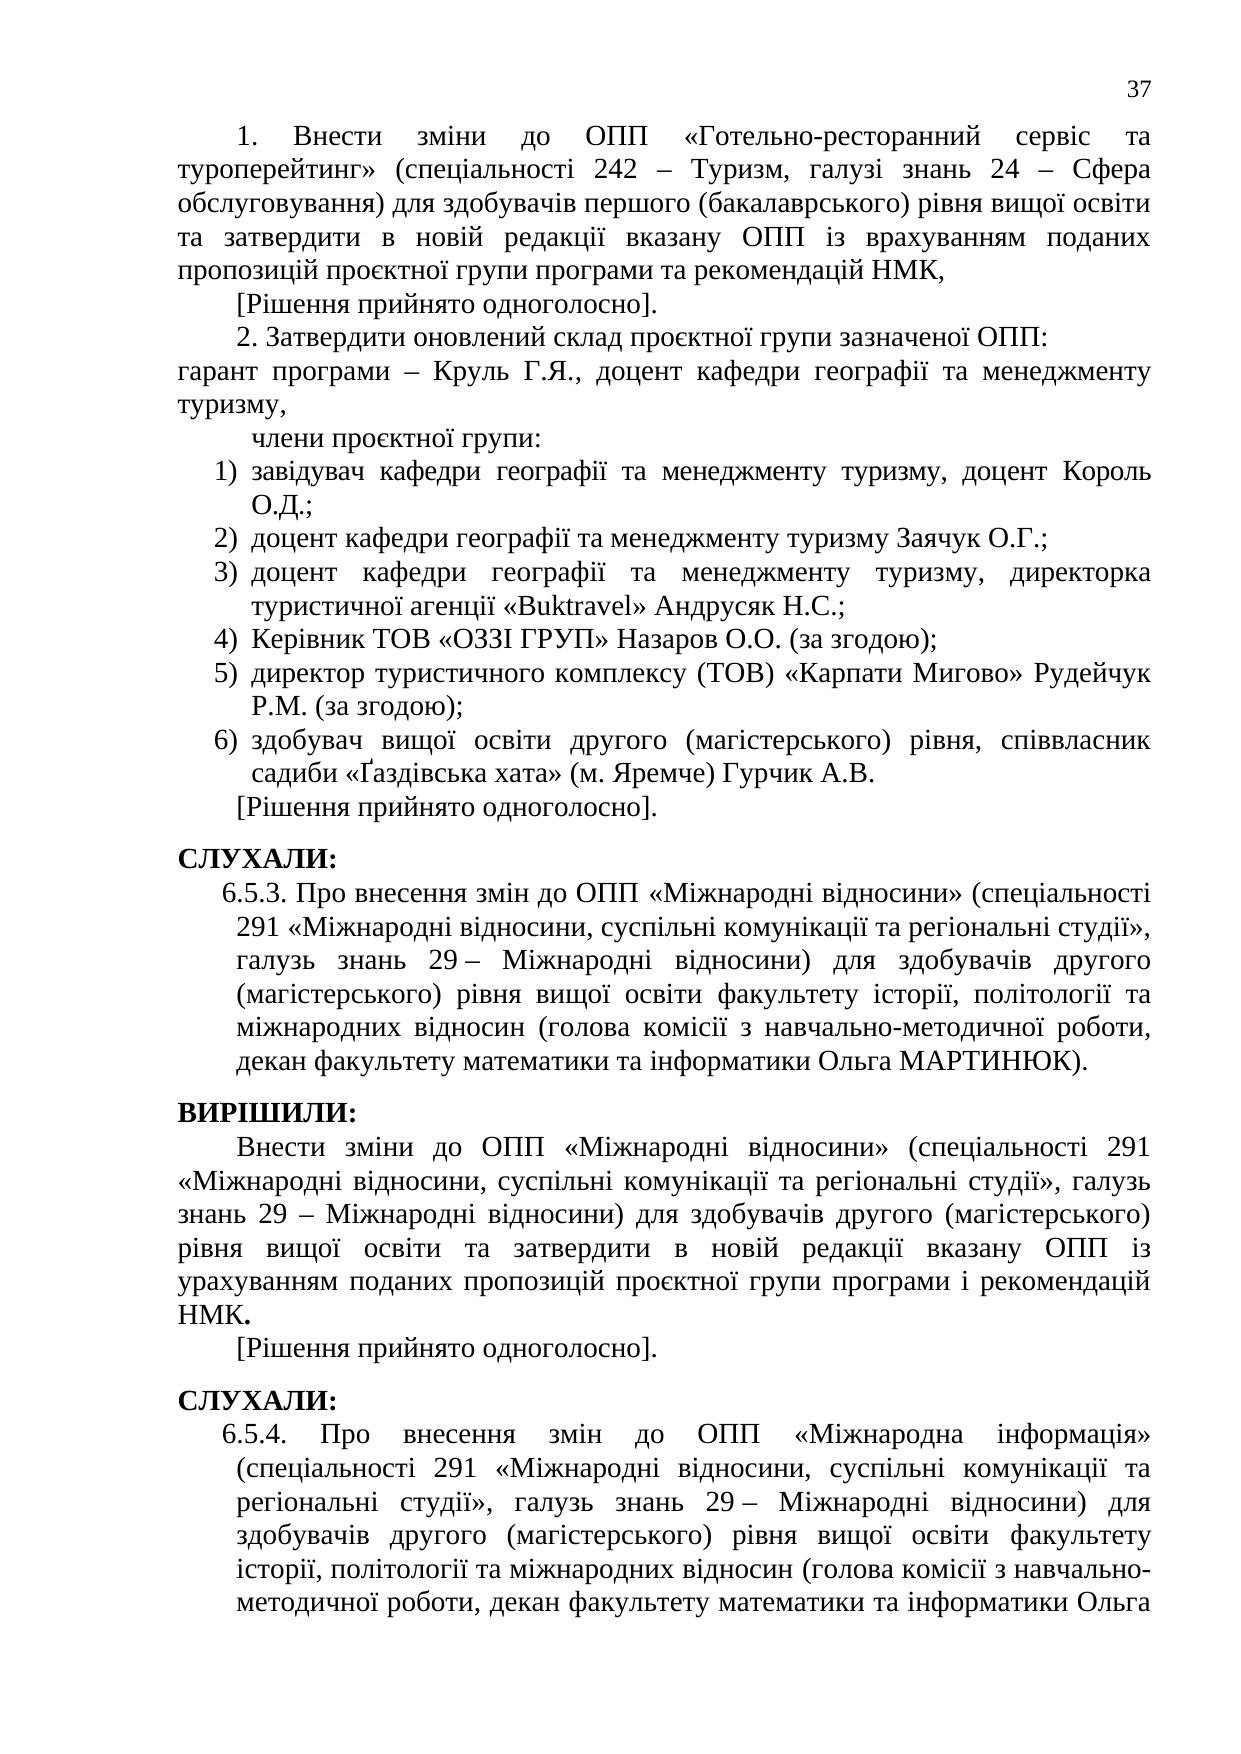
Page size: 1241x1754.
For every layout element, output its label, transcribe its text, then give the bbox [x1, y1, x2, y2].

text 6.5.3. Про внесення змін до ОПП «Міжнародні відносини» (спеціальності 291 «Міжнародні відносини, суспільні комунікації та регіональні студії», галузь знань 29 – Міжнародні відносини) для здобувачів другого (магістерського) рівня вищої освіти факультету історії, політології та міжнародних відносин (голова комісії з навчально-методичної роботи, декан факультету математики та інформатики Ольга МАРТИНЮК). [222, 875, 1152, 1076]
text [222, 1417, 1152, 1618]
text СЛУХАЛИ: [177, 842, 1152, 875]
list [Рішення прийнято одноголосно]. [236, 286, 1152, 319]
text гарант програми – Круль Г.Я., доцент кафедри географії та менеджменту туризму, [177, 353, 1152, 420]
list здобувач вищої освіти другого (магістерського) рівня, співвласник садиби «Ґаздівська хата» (м. Яремче) Гурчик А.В. [213, 722, 1152, 789]
list [Рішення прийнято одноголосно]. [236, 1330, 1152, 1364]
text 1. Внести зміни до ОПП «Готельно-ресторанний сервіс та туроперейтинг» (спеціальності 242 – Туризм, галузі знань 24 – Сфера обслуговування) для здобувачів першого (бакалаврського) рівня вищої освіти та затвердити в новій редакції вказану ОПП із врахуванням поданих пропозицій проєктної групи програми та рекомендацій НМК, [177, 118, 1152, 286]
text ВИРІШИЛИ: [177, 1096, 1152, 1129]
text СЛУХАЛИ: [177, 1383, 1152, 1417]
text Внести зміни до ОПП «Міжнародні відносини» (спеціальності 291 «Міжнародні відносини, суспільні комунікації та регіональні студії», галузь знань 29 – Міжнародні відносини) для здобувачів другого (магістерського) рівня вищої освіти та затвердити в новій редакції вказану ОПП із урахуванням поданих пропозицій проєктної групи програми і рекомендацій НМК. [177, 1129, 1152, 1330]
text 2. Затвердити оновлений склад проєктної групи зазначеної ОПП: [177, 319, 1152, 353]
list доцент кафедри географії та менеджменту туризму Заячук О.Г.; [213, 521, 1152, 554]
list Керівник ТОВ «ОЗЗІ ГРУП» Назаров О.О. (за згодою); [213, 621, 1152, 655]
text члени проєктної групи: [177, 420, 1152, 453]
text [Рішення прийнято одноголосно]. [236, 789, 1152, 822]
list завідувач кафедри географії та менеджменту туризму, доцент Король О.Д.; [213, 453, 1152, 521]
list директор туристичного комплексу (ТОВ) «Карпати Мигово» Рудейчук Р.М. (за згодою); [213, 655, 1152, 722]
list доцент кафедри географії та менеджменту туризму, директорка туристичної агенції «Buktravel» Андрусяк Н.С.; [213, 554, 1152, 621]
